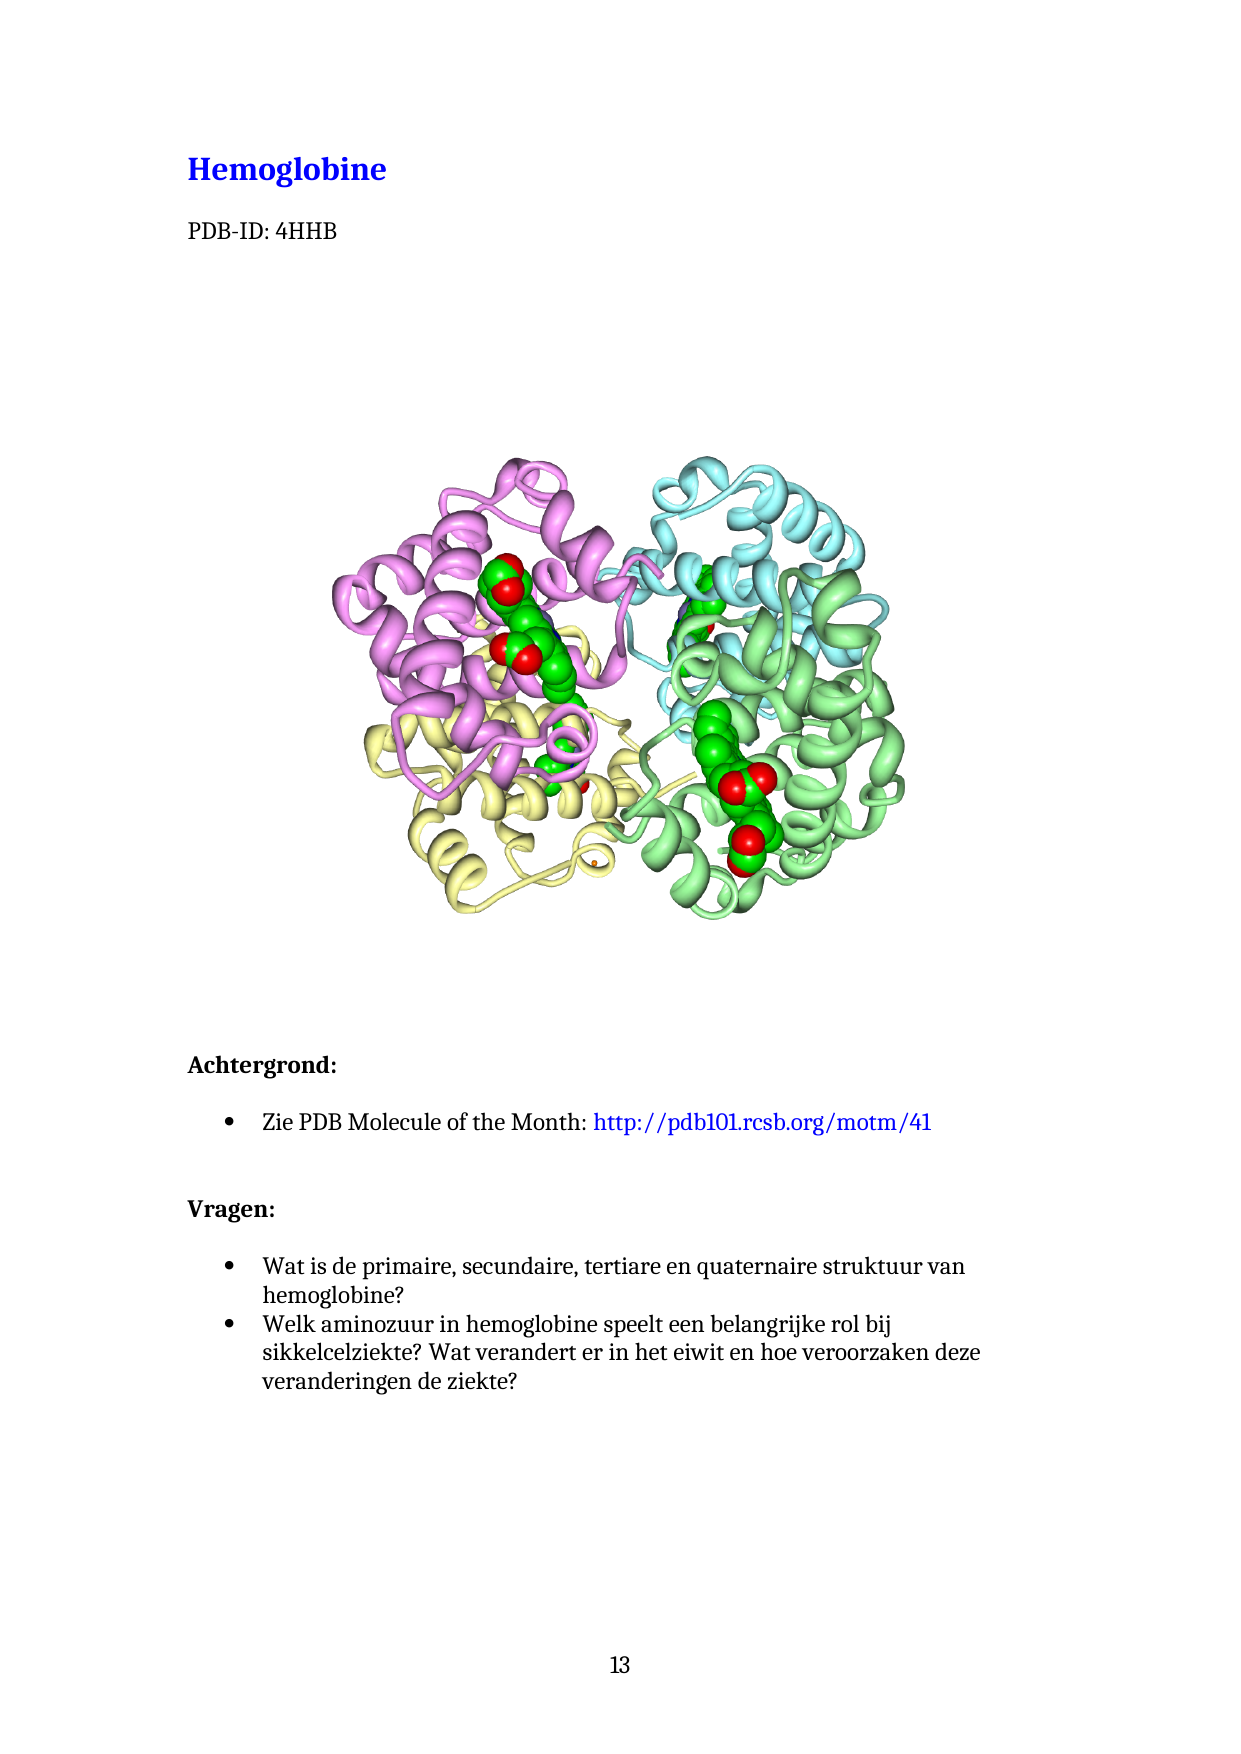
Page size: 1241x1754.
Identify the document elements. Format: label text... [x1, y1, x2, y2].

picture [318, 441, 915, 937]
text Vragen: [187, 1194, 1053, 1223]
text Achtergrond: [187, 1051, 1053, 1079]
text PDB-ID: 4HHB [187, 217, 1053, 246]
text Hemoglobine [187, 150, 1053, 188]
list Zie PDB Molecule of the Month: http://pdb101.rcsb.org/motm/41 [225, 1108, 1053, 1137]
list Wat is de primaire, secundaire, tertiare en quaternaire struktuur van hemoglobine? [225, 1252, 1053, 1309]
list Welk aminozuur in hemoglobine speelt een belangrijke rol bij sikkelcelziekte? Wat verandert er in het eiwit en hoe veroorzaken deze veranderingen de ziekte? [225, 1309, 1053, 1396]
